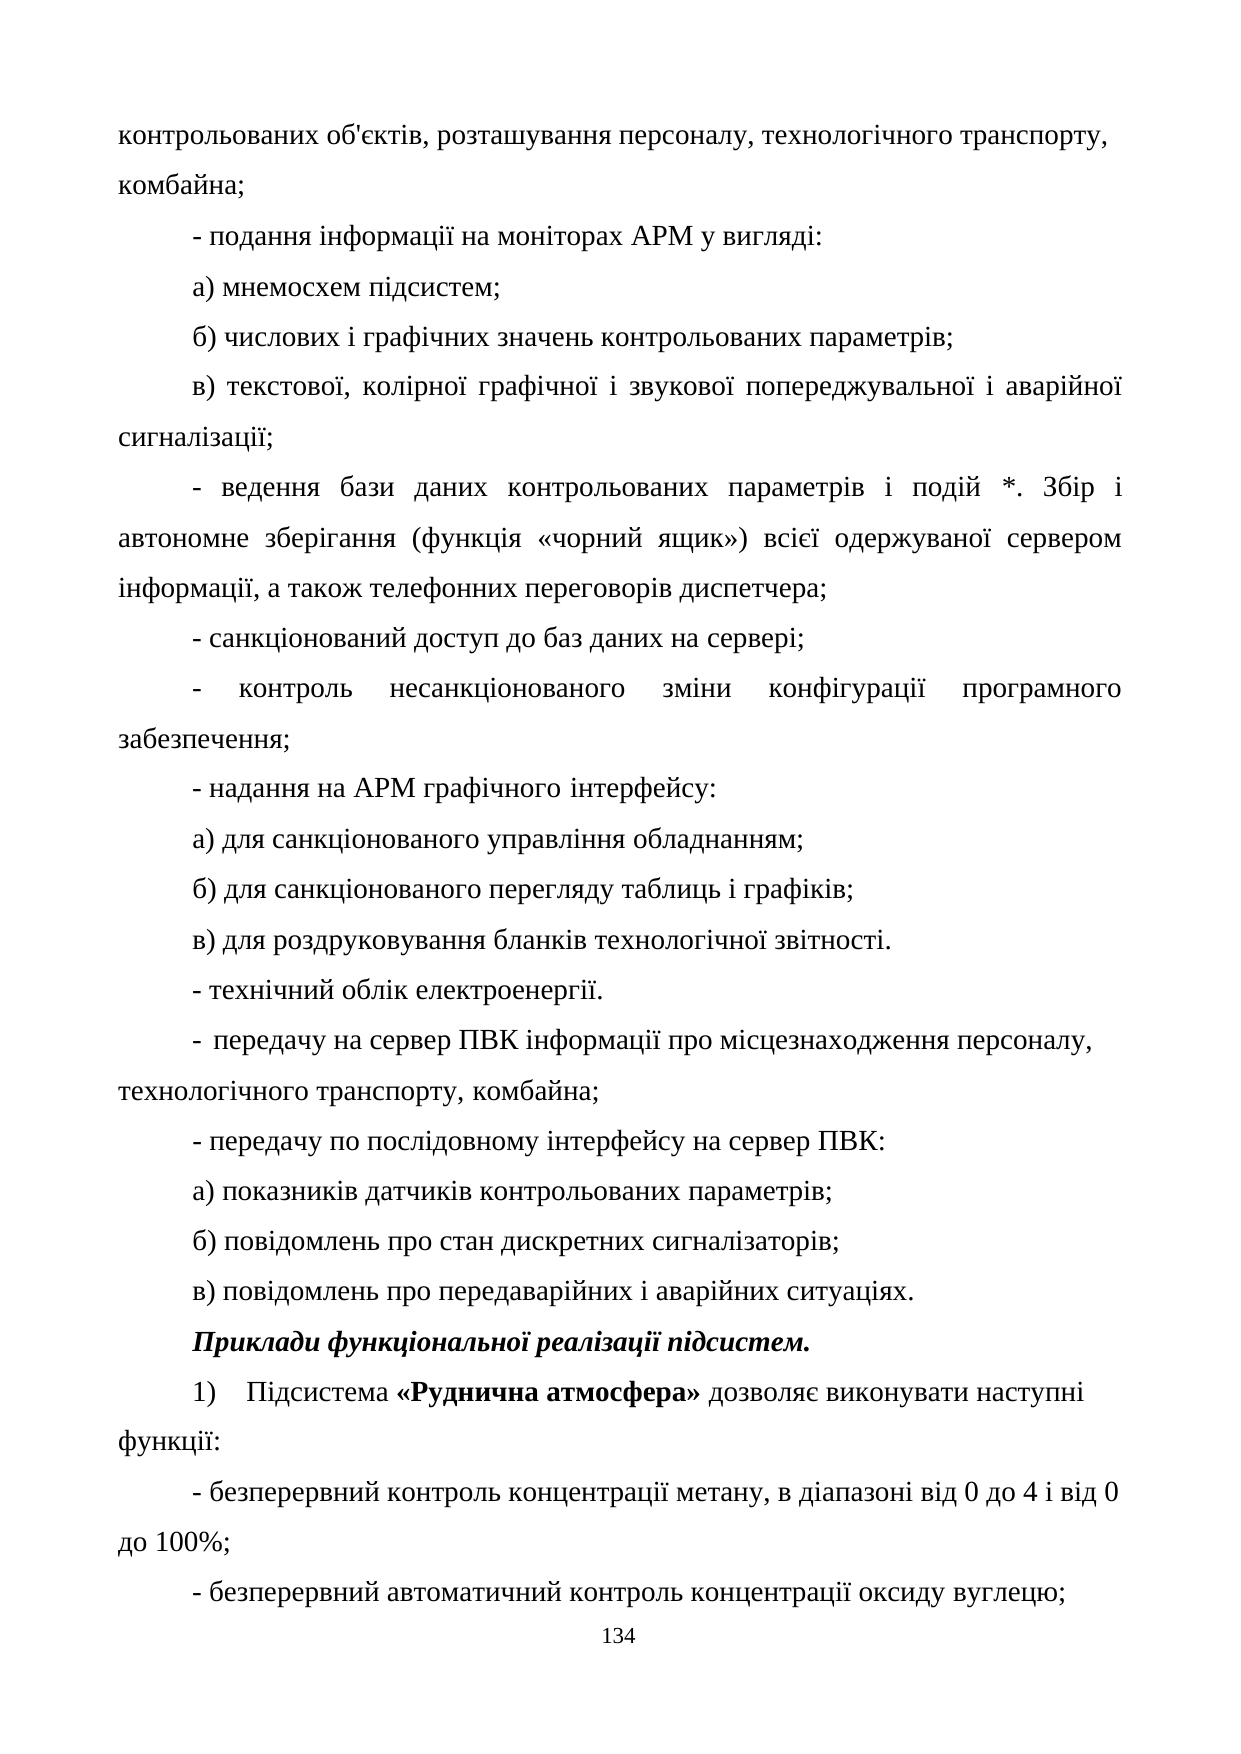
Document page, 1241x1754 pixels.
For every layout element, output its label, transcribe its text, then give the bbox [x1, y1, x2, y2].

list безперервний автоматичний контроль концентрації оксиду вуглецю; [192, 1575, 1240, 1608]
text б) для санкціонованого перегляду таблиць і графіків; [192, 871, 1240, 905]
list передачу на сервер ПВК інформації про місцезнаходження персоналу, технологічного транспорту, комбайна; [118, 1022, 1122, 1106]
list ведення бази даних контрольованих параметрів і подій *. Збір і автономне зберігання (функція «чорний ящик») всієї одержуваної сервером інформації, а також телефонних переговорів диспетчера; [118, 469, 1123, 604]
text б) числових і графічних значень контрольованих параметрів; [192, 319, 1240, 353]
text в) текстової, колірної графічної і звукової попереджувальної і аварійної сигналізації; [118, 368, 1123, 452]
text в) для роздруковування бланків технологічної звітності. [192, 922, 1240, 955]
list санкціонований доступ до баз даних на сервері; [192, 621, 1240, 654]
text а) для санкціонованого управління обладнанням; [192, 821, 1240, 855]
list технічний облік електроенергії. [192, 972, 1240, 1006]
list подання інформації на моніторах АРМ у вигляді: а) мнемосхем підсистем; [192, 218, 824, 302]
text б) повідомлень про стан дискретних сигналізаторів; [192, 1223, 1240, 1256]
text контрольованих об'єктів, розташування персоналу, технологічного транспорту, комбайна; [118, 117, 1132, 201]
list контроль несанкціонованого зміни конфігурації програмного забезпечення; [118, 670, 1122, 754]
text в) повідомлень про передаварійних і аварійних ситуаціях. [192, 1273, 1240, 1306]
list надання на АРМ графічного інтерфейсу: [192, 772, 1240, 804]
subtitle Приклади функціональної реалізації підсистем. [192, 1324, 1240, 1357]
list Підсистема «Руднична атмосфера» дозволяє виконувати наступні функції: [118, 1374, 1123, 1457]
list передачу по послідовному інтерфейсу на сервер ПВК: а) показників датчиків контрольованих параметрів; [192, 1123, 886, 1207]
list безперервний контроль концентрації метану, в діапазоні від 0 до 4 і від 0 до 100%; [118, 1474, 1122, 1558]
